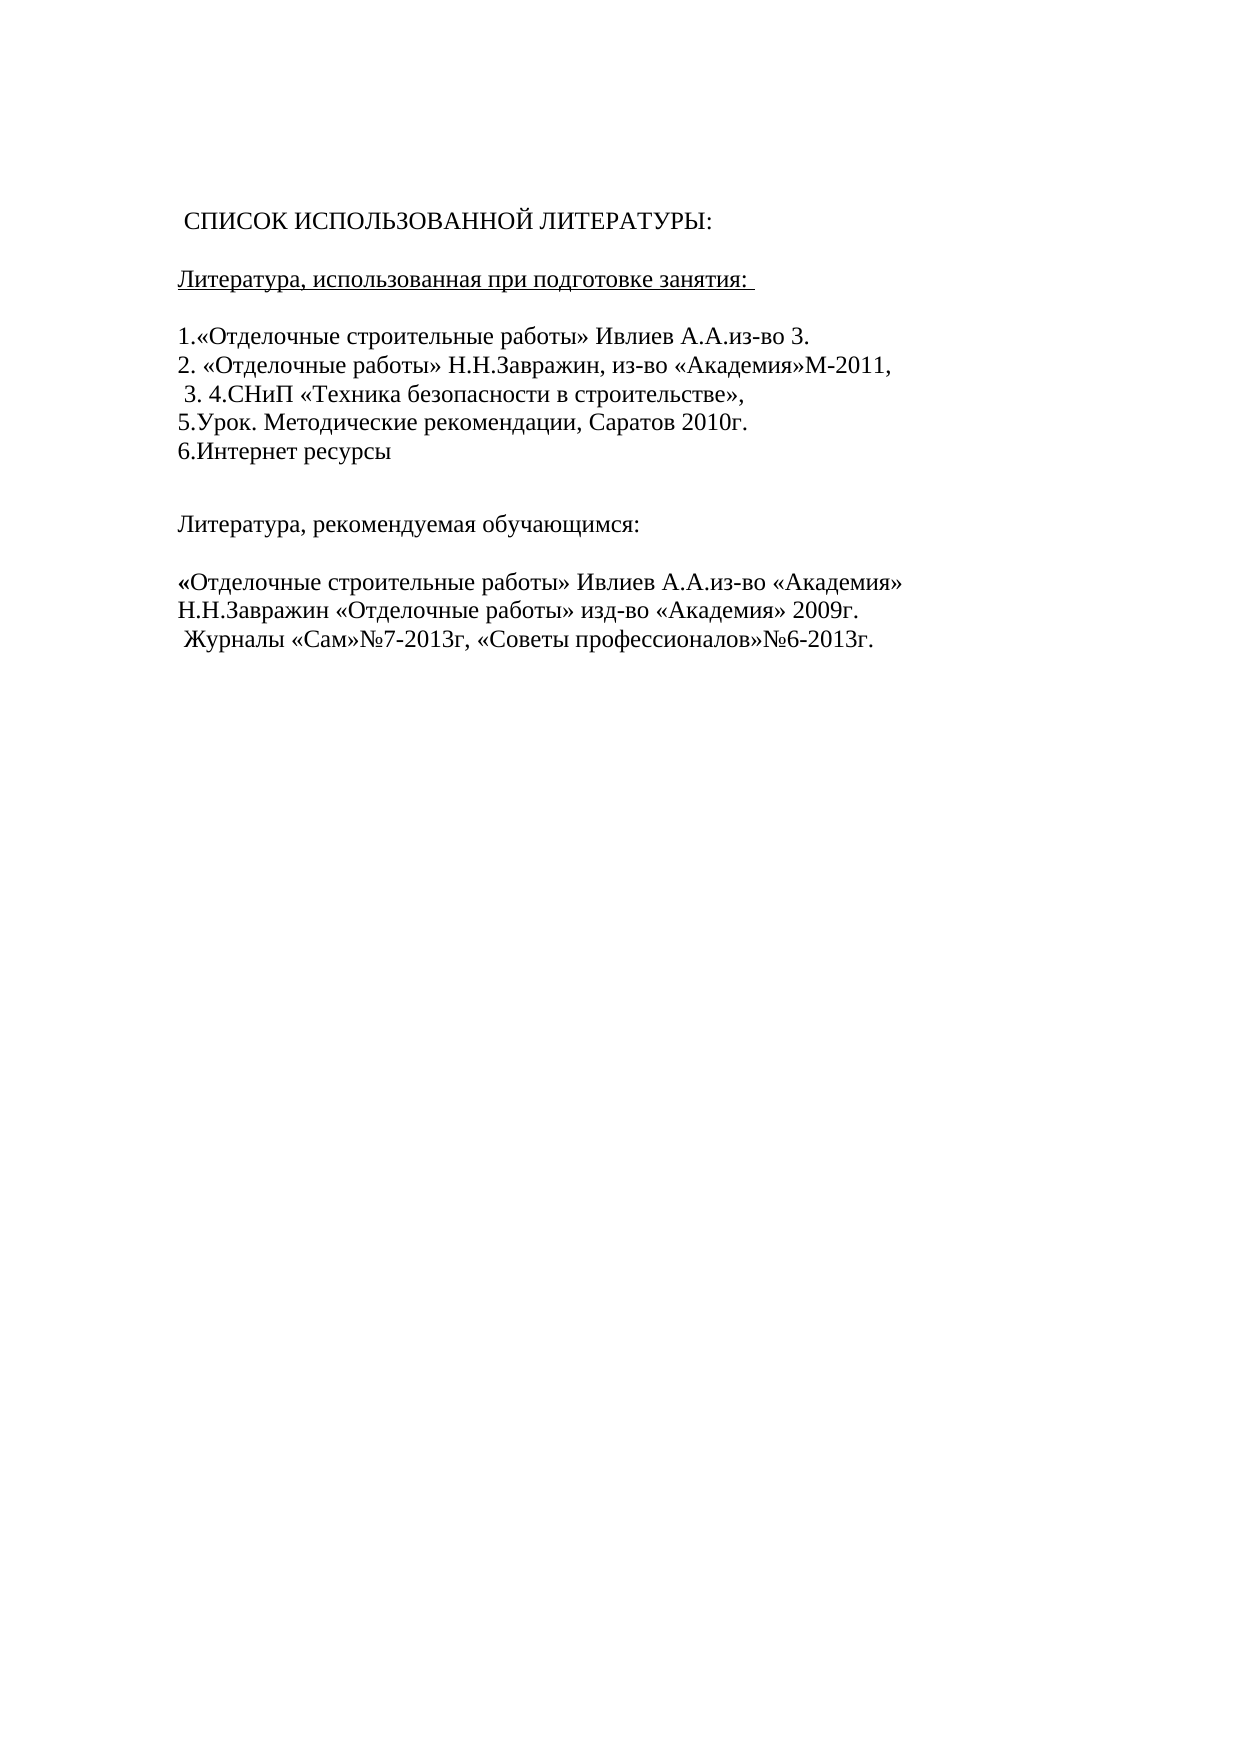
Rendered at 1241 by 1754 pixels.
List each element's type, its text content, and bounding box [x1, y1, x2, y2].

text 6.Интернет ресурсы [177, 436, 1152, 465]
text Н.Н.Завражин «Отделочные работы» изд-во «Академия» 2009г. [177, 595, 1152, 624]
text 1.«Отделочные строительные работы» Ивлиев А.А.из-во 3. [177, 321, 1152, 350]
text Журналы «Сам»№7-2013г, «Советы профессионалов»№6-2013г. [177, 624, 1152, 653]
text 5.Урок. Методические рекомендации, Саратов 2010г. [177, 407, 1152, 436]
text Литература, использованная при подготовке занятия: [177, 264, 1152, 292]
text «Отделочные строительные работы» Ивлиев А.А.из-во «Академия» [177, 567, 1152, 595]
text СПИСОК ИСПОЛЬЗОВАННОЙ ЛИТЕРАТУРЫ: [177, 206, 1152, 235]
text 2. «Отделочные работы» Н.Н.Завражин, из-во «Академия»М-2011, [177, 350, 1152, 379]
text Литература, рекомендуемая обучающимся: [177, 509, 1152, 538]
text 3. 4.СНиП «Техника безопасности в строительстве», [177, 379, 1152, 407]
